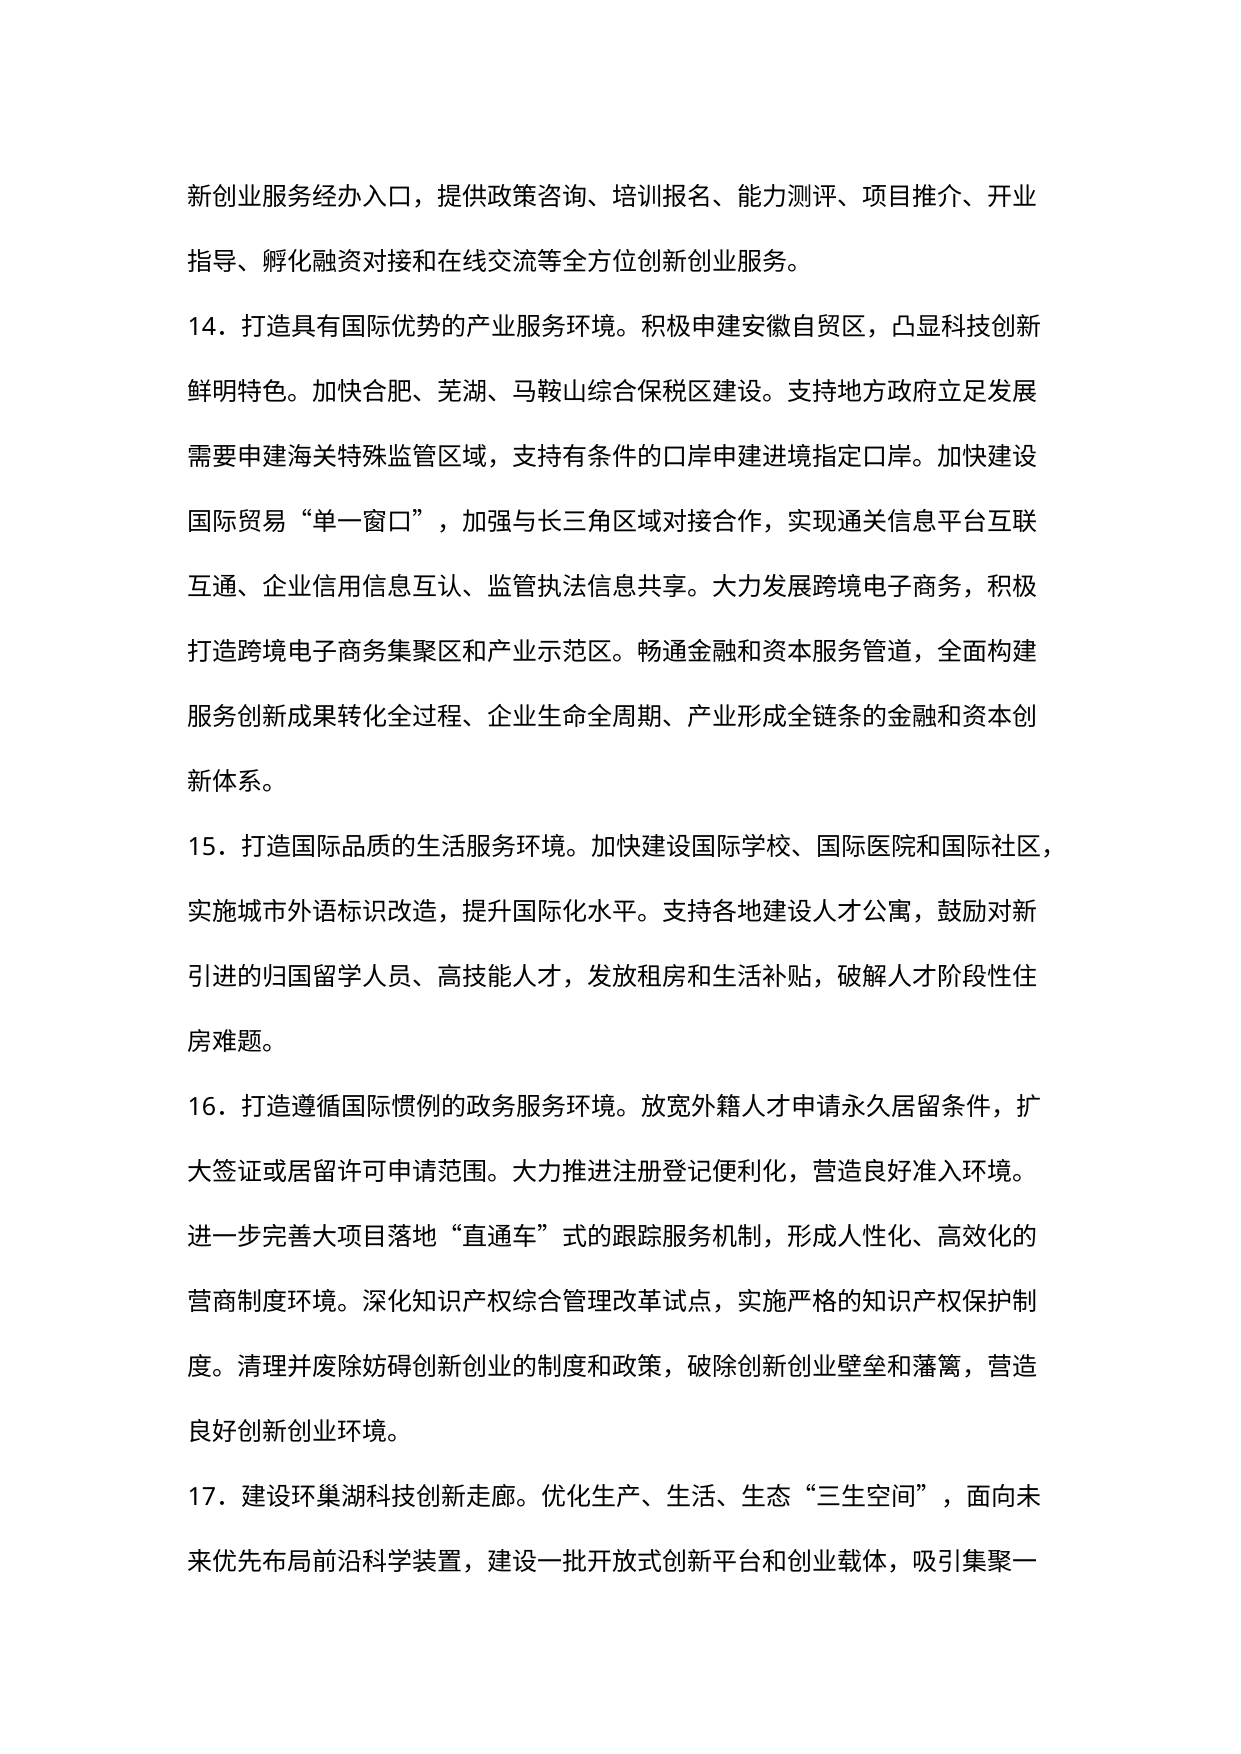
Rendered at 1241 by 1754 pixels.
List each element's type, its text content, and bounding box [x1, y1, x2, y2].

text 16．打造遵循国际惯例的政务服务环境。放宽外籍人才申请永久居留条件，扩大签证或居留许可申请范围。大力推进注册登记便利化，营造良好准入环境。进一步完善大项目落地“直通车”式的跟踪服务机制，形成人性化、高效化的营商制度环境。深化知识产权综合管理改革试点，实施严格的知识产权保护制度。清理并废除妨碍创新创业的制度和政策，破除创新创业壁垒和藩篱，营造良好创新创业环境。 [187, 1072, 1053, 1462]
text 14．打造具有国际优势的产业服务环境。积极申建安徽自贸区，凸显科技创新鲜明特色。加快合肥、芜湖、马鞍山综合保税区建设。支持地方政府立足发展需要申建海关特殊监管区域，支持有条件的口岸申建进境指定口岸。加快建设国际贸易“单一窗口”，加强与长三角区域对接合作，实现通关信息平台互联互通、企业信用信息互认、监管执法信息共享。大力发展跨境电子商务，积极打造跨境电子商务集聚区和产业示范区。畅通金融和资本服务管道，全面构建服务创新成果转化全过程、企业生命全周期、产业形成全链条的金融和资本创新体系。 [187, 292, 1053, 812]
text 15．打造国际品质的生活服务环境。加快建设国际学校、国际医院和国际社区，实施城市外语标识改造，提升国际化水平。支持各地建设人才公寓，鼓励对新引进的归国留学人员、高技能人才，发放租房和生活补贴，破解人才阶段性住房难题。 [187, 812, 1053, 1072]
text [187, 162, 1053, 292]
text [187, 1462, 1053, 1592]
